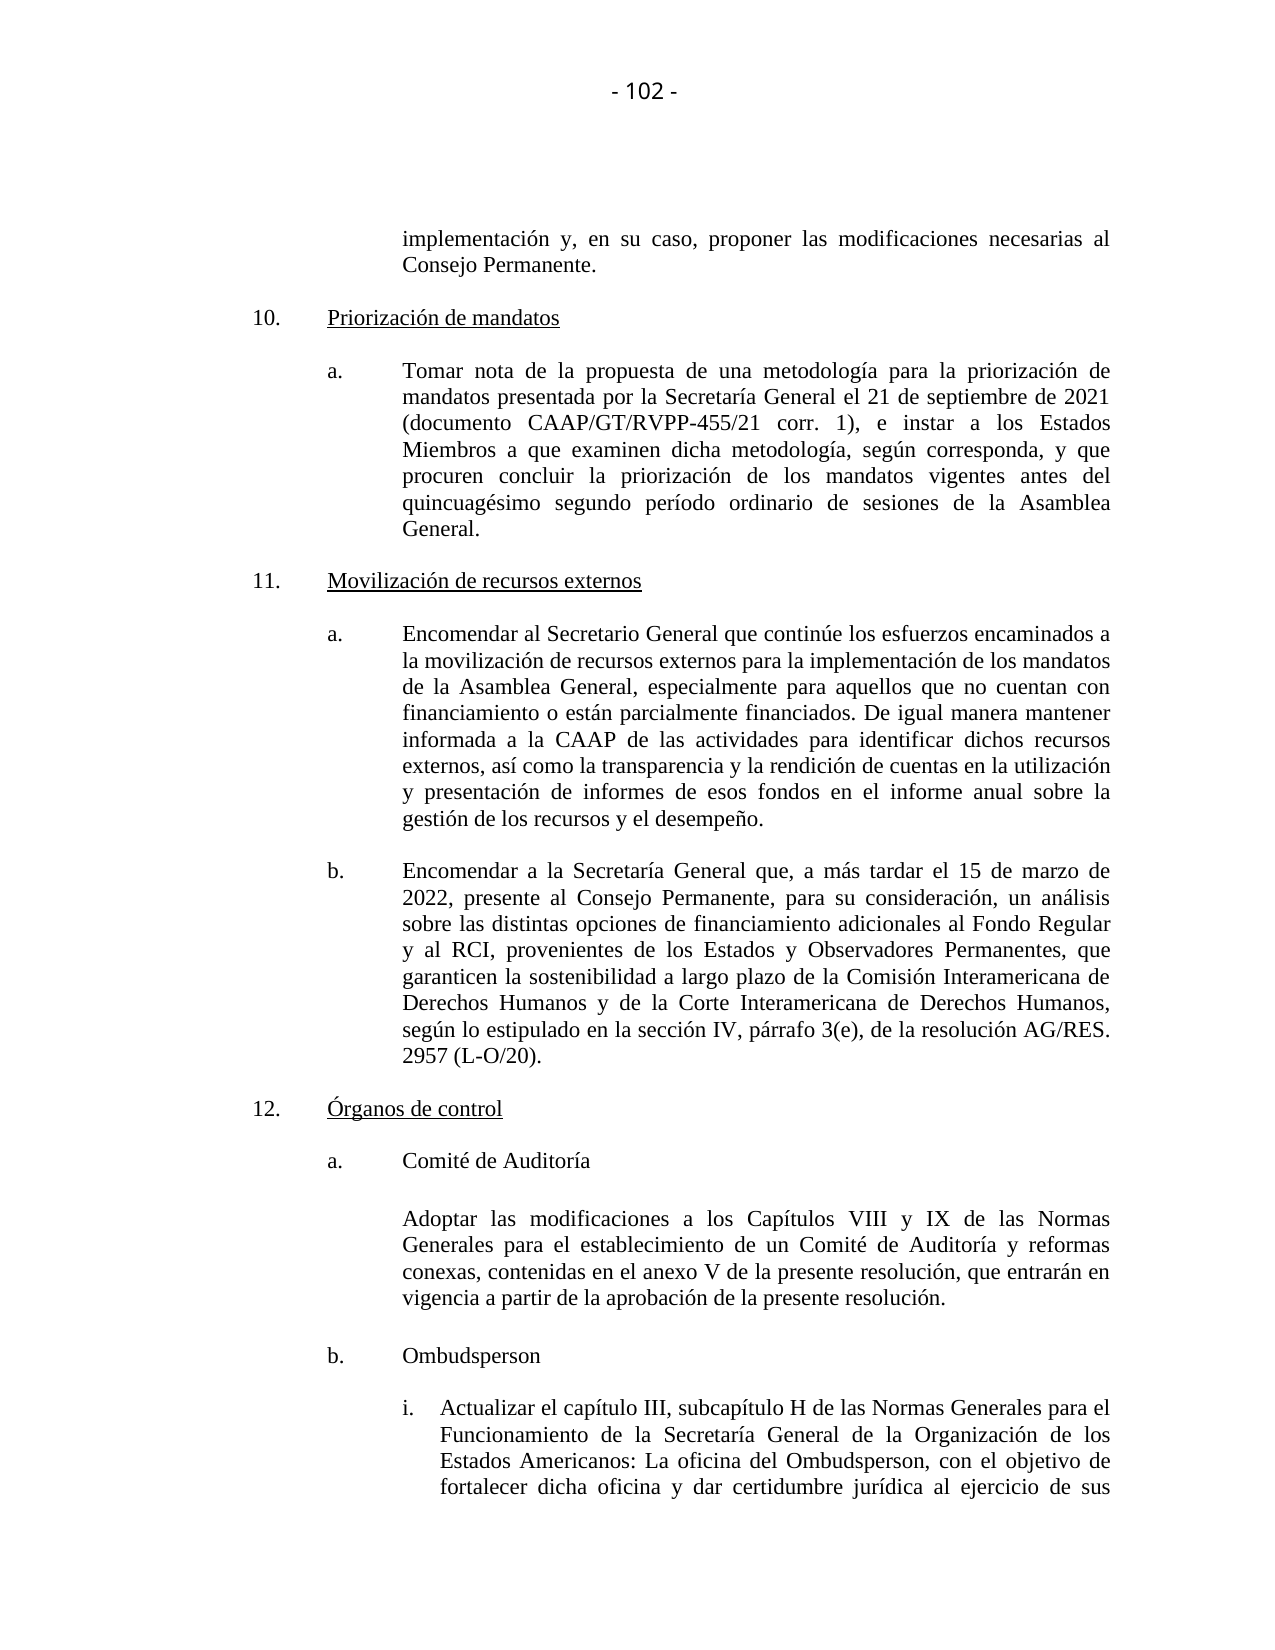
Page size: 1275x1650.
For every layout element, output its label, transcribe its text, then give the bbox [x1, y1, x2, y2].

text a. Encomendar al Secretario General que continúe los esfuerzos encaminados a la movilización de recursos externos para la implementación de los mandatos de la Asamblea General, especialmente para aquellos que no cuentan con financiamiento o están parcialmente financiados. De igual manera mantener informada a la CAAP de las actividades para identificar dichos recursos externos, así como la transparencia y la rendición de cuentas en la utilización y presentación de informes de esos fondos en el informe anual sobre la gestión de los recursos y el desempeño. [327, 620, 1111, 831]
text 10. Priorización de mandatos [177, 304, 1111, 330]
text a. Comité de Auditoría [252, 1147, 1111, 1174]
list Órganos de control [252, 1095, 1111, 1121]
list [402, 1394, 1111, 1500]
text Adoptar las modificaciones a los Capítulos VIII y IX de las Normas Generales para el establecimiento de un Comité de Auditoría y reformas conexas, contenidas en el anexo V de la presente resolución, que entrarán en vigencia a partir de la aprobación de la presente resolución. [327, 1205, 1111, 1310]
list Tomar nota de la propuesta de una metodología para la priorización de mandatos presentada por la Secretaría General el 21 de septiembre de 2021 (documento CAAP/GT/RVPP-455/21 corr. 1), e instar a los Estados Miembros a que examinen dicha metodología, según corresponda, y que procuren concluir la priorización de los mandatos vigentes antes del quincuagésimo segundo período ordinario de sesiones de la Asamblea General. [327, 357, 1111, 541]
text b. Ombudsperson [177, 1342, 1111, 1368]
text 11. Movilización de recursos externos [177, 568, 1111, 594]
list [327, 225, 1111, 278]
text b. Encomendar a la Secretaría General que, a más tardar el 15 de marzo de 2022, presente al Consejo Permanente, para su consideración, un análisis sobre las distintas opciones de financiamiento adicionales al Fondo Regular y al RCI, provenientes de los Estados y Observadores Permanentes, que garanticen la sostenibilidad a largo plazo de la Comisión Interamericana de Derechos Humanos y de la Corte Interamericana de Derechos Humanos, según lo estipulado en la sección IV, párrafo 3(e), de la resolución AG/RES. 2957 (L-O/20). [327, 857, 1111, 1068]
